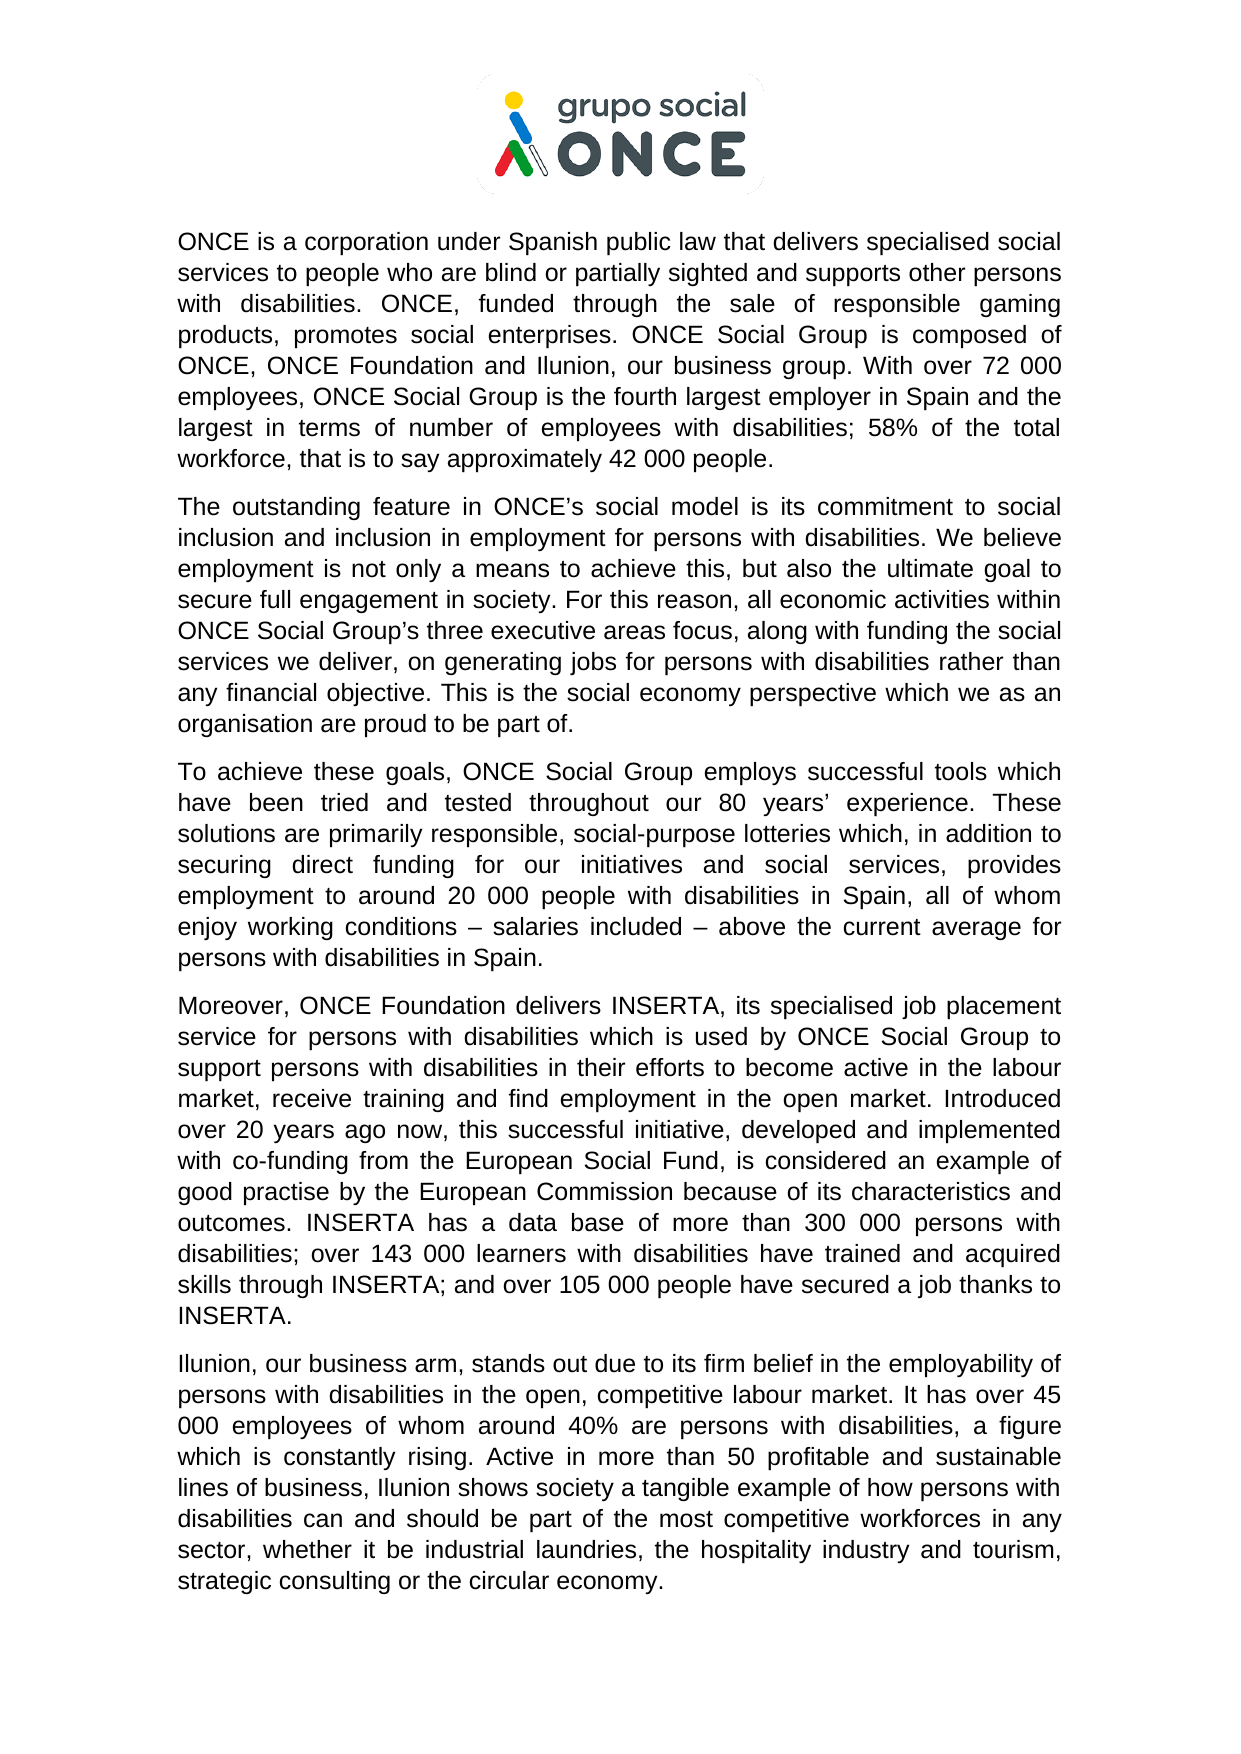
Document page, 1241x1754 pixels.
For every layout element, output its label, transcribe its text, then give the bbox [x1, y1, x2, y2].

text ONCE is a corporation under Spanish public law that delivers specialised social services to people who are blind or partially sighted and supports other persons with disabilities. ONCE, funded through the sale of responsible gaming products, promotes social enterprises. ONCE Social Group is composed of ONCE, ONCE Foundation and Ilunion, our business group. With over 72 000 employees, ONCE Social Group is the fourth largest employer in Spain and the largest in terms of number of employees with disabilities; 58% of the total workforce, that is to say approximately 42 000 people. [177, 227, 1063, 473]
text To achieve these goals, ONCE Social Group employs successful tools which have been tried and tested throughout our 80 years’ experience. These solutions are primarily responsible, social-purpose lotteries which, in addition to securing direct funding for our initiatives and social services, provides employment to around 20 000 people with disabilities in Spain, all of whom enjoy working conditions – salaries included – above the current average for persons with disabilities in Spain. [177, 757, 1063, 972]
picture [476, 73, 764, 194]
text Moreover, ONCE Foundation delivers INSERTA, its specialised job placement service for persons with disabilities which is used by ONCE Social Group to support persons with disabilities in their efforts to become active in the labour market, receive training and find employment in the open market. Introduced over 20 years ago now, this successful initiative, developed and implemented with co-funding from the European Social Fund, is considered an example of good practise by the European Commission because of its characteristics and outcomes. INSERTA has a data base of more than 300 000 persons with disabilities; over 143 000 learners with disabilities have trained and acquired skills through INSERTA; and over 105 000 people have secured a job thanks to INSERTA. [177, 991, 1063, 1330]
text The outstanding feature in ONCE’s social model is its commitment to social inclusion and inclusion in employment for persons with disabilities. We believe employment is not only a means to achieve this, but also the ultimate goal to secure full engagement in society. For this reason, all economic activities within ONCE Social Group’s three executive areas focus, along with funding the social services we deliver, on generating jobs for persons with disabilities rather than any financial objective. This is the social economy perspective which we as an organisation are proud to be part of. [177, 492, 1063, 738]
text Ilunion, our business arm, stands out due to its firm belief in the employability of persons with disabilities in the open, competitive labour market. It has over 45 000 employees of whom around 40% are persons with disabilities, a figure which is constantly rising. Active in more than 50 profitable and sustainable lines of business, Ilunion shows society a tangible example of how persons with disabilities can and should be part of the most competitive workforces in any sector, whether it be industrial laundries, the hospitality industry and tourism, strategic consulting or the circular economy. [177, 1349, 1063, 1595]
